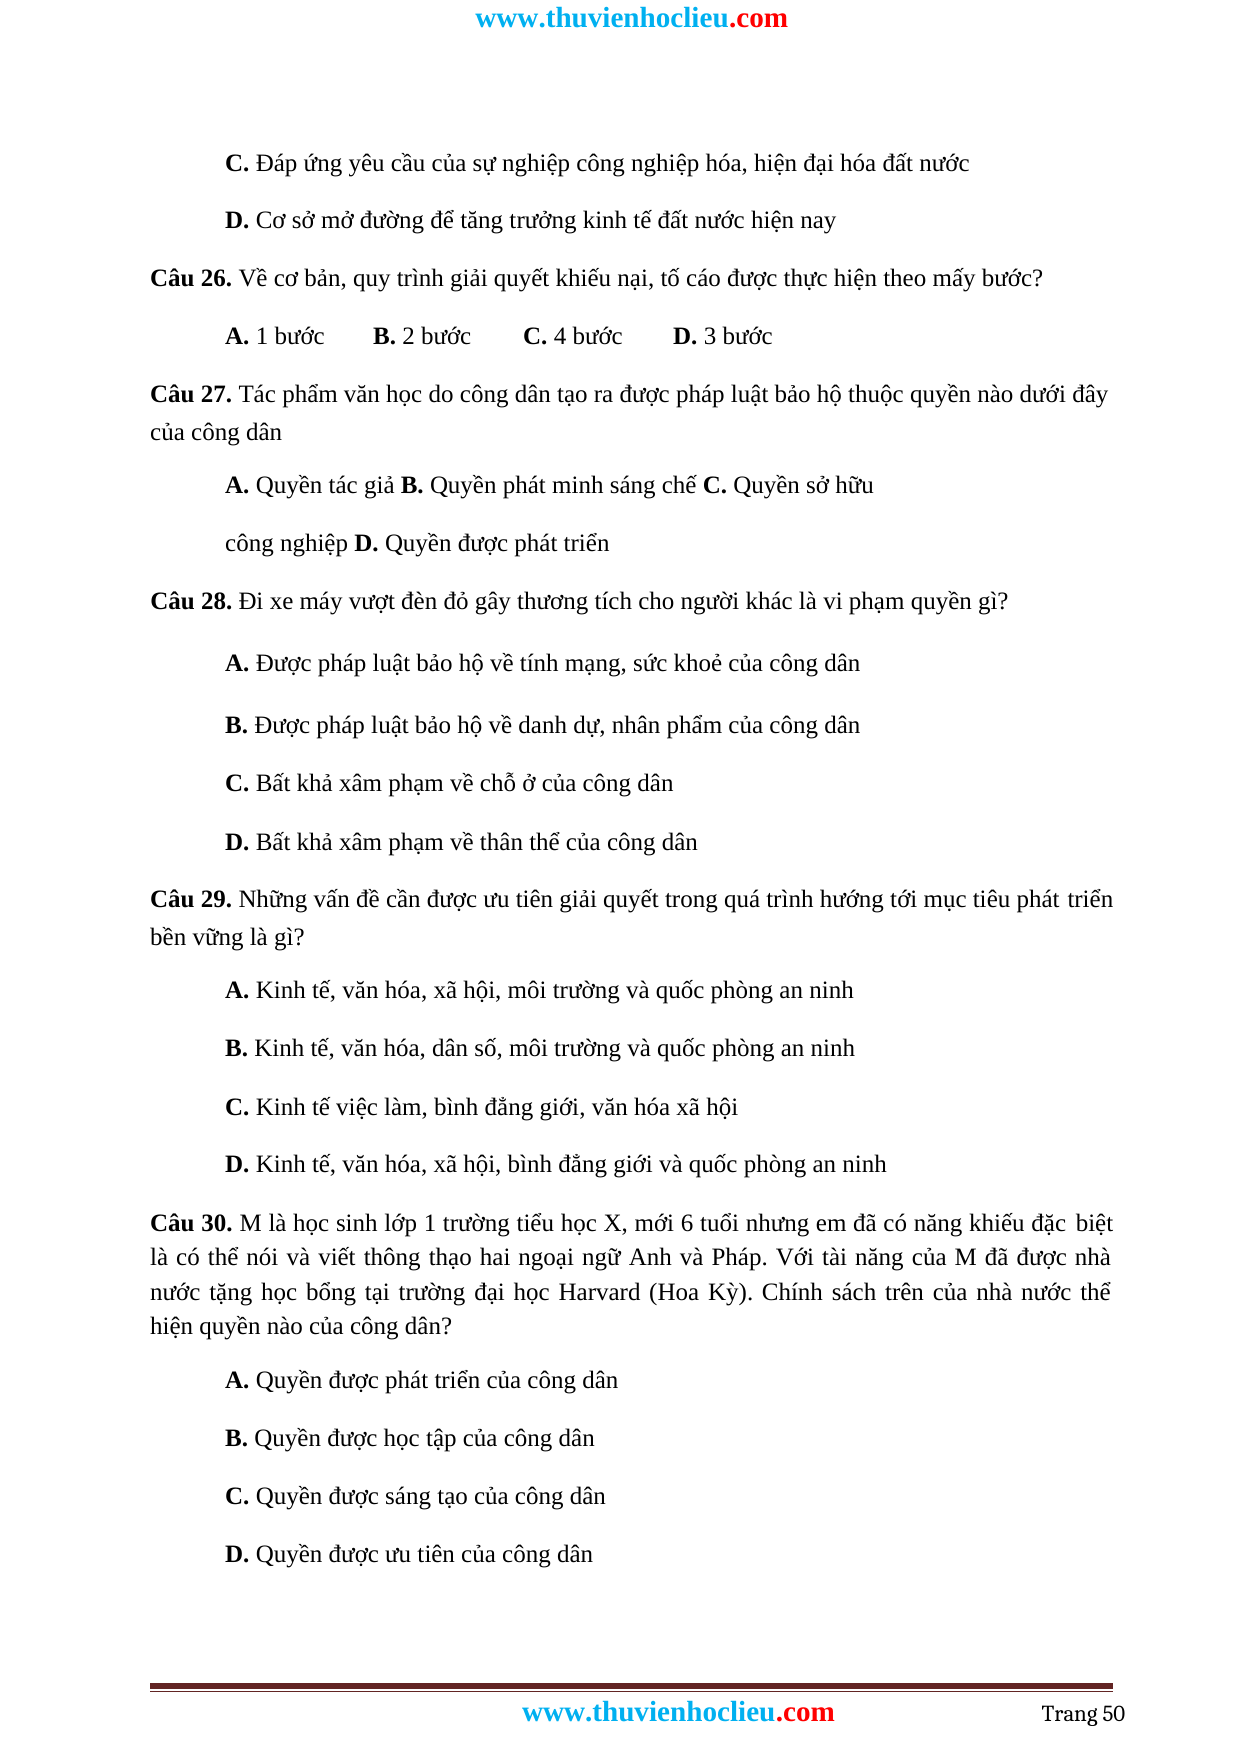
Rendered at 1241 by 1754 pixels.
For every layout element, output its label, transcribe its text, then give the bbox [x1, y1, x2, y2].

text C. Đáp ứng yêu cầu của sự nghiệp công nghiệp hóa, hiện đại hóa đất nước D. Cơ sở mở đường để tăng trưởng kinh tế đất nước hiện nay [225, 148, 992, 234]
text C. Bất khả xâm phạm về chỗ ở của công dân [225, 768, 1113, 797]
text A. Quyền được phát triển của công dân [225, 1365, 1113, 1393]
text A. Quyền tác giả B. Quyền phát minh sáng chế C. Quyền sở hữu công nghiệp D. Quyền được phát triển [225, 470, 880, 557]
text C. Kinh tế việc làm, bình đẳng giới, văn hóa xã hội [225, 1092, 1113, 1120]
text D. Quyền được ưu tiên của công dân [225, 1539, 1113, 1568]
text D. Kinh tế, văn hóa, xã hội, bình đẳng giới và quốc phòng an ninh [225, 1149, 1113, 1178]
text Câu 26. Về cơ bản, quy trình giải quyết khiếu nại, tố cáo được thực hiện theo mấy bước? [150, 263, 1113, 292]
text C. Quyền được sáng tạo của công dân [225, 1481, 1113, 1509]
text B. Được pháp luật bảo hộ về danh dự, nhân phẩm của công dân [225, 711, 1113, 739]
text B. Quyền được học tập của công dân [225, 1423, 1113, 1452]
text D. Bất khả xâm phạm về thân thể của công dân [225, 827, 1113, 855]
text Câu 28. Đi xe máy vượt đèn đỏ gây thương tích cho người khác là vi phạm quyền gì? A. Được pháp luật bảo hộ về tính mạng, sức khoẻ của công dân [150, 586, 1032, 677]
text Câu 30. M là học sinh lớp 1 trường tiểu học X, mới 6 tuổi nhưng em đã có năng khiếu đặc biệt là có thể nói và viết thông thạo hai ngoại ngữ Anh và Pháp. Với tài năng của M đã được nhà nước tặng học bổng tại trường đại học Harvard (Hoa Kỳ). Chính sách trên của nhà nước thể hiện quyền nào của công dân? [150, 1208, 1113, 1340]
text A. 1 bước B. 2 bước C. 4 bước D. 3 bước [225, 321, 1113, 350]
text Câu 27. Tác phẩm văn học do công dân tạo ra được pháp luật bảo hộ thuộc quyền nào dưới đây của công dân [150, 379, 1113, 445]
text Câu 29. Những vấn đề cần được ưu tiên giải quyết trong quá trình hướng tới mục tiêu phát triển bền vững là gì? [150, 884, 1113, 951]
text A. Kinh tế, văn hóa, xã hội, môi trường và quốc phòng an ninh [225, 976, 1113, 1004]
text B. Kinh tế, văn hóa, dân số, môi trường và quốc phòng an ninh [225, 1033, 1113, 1062]
